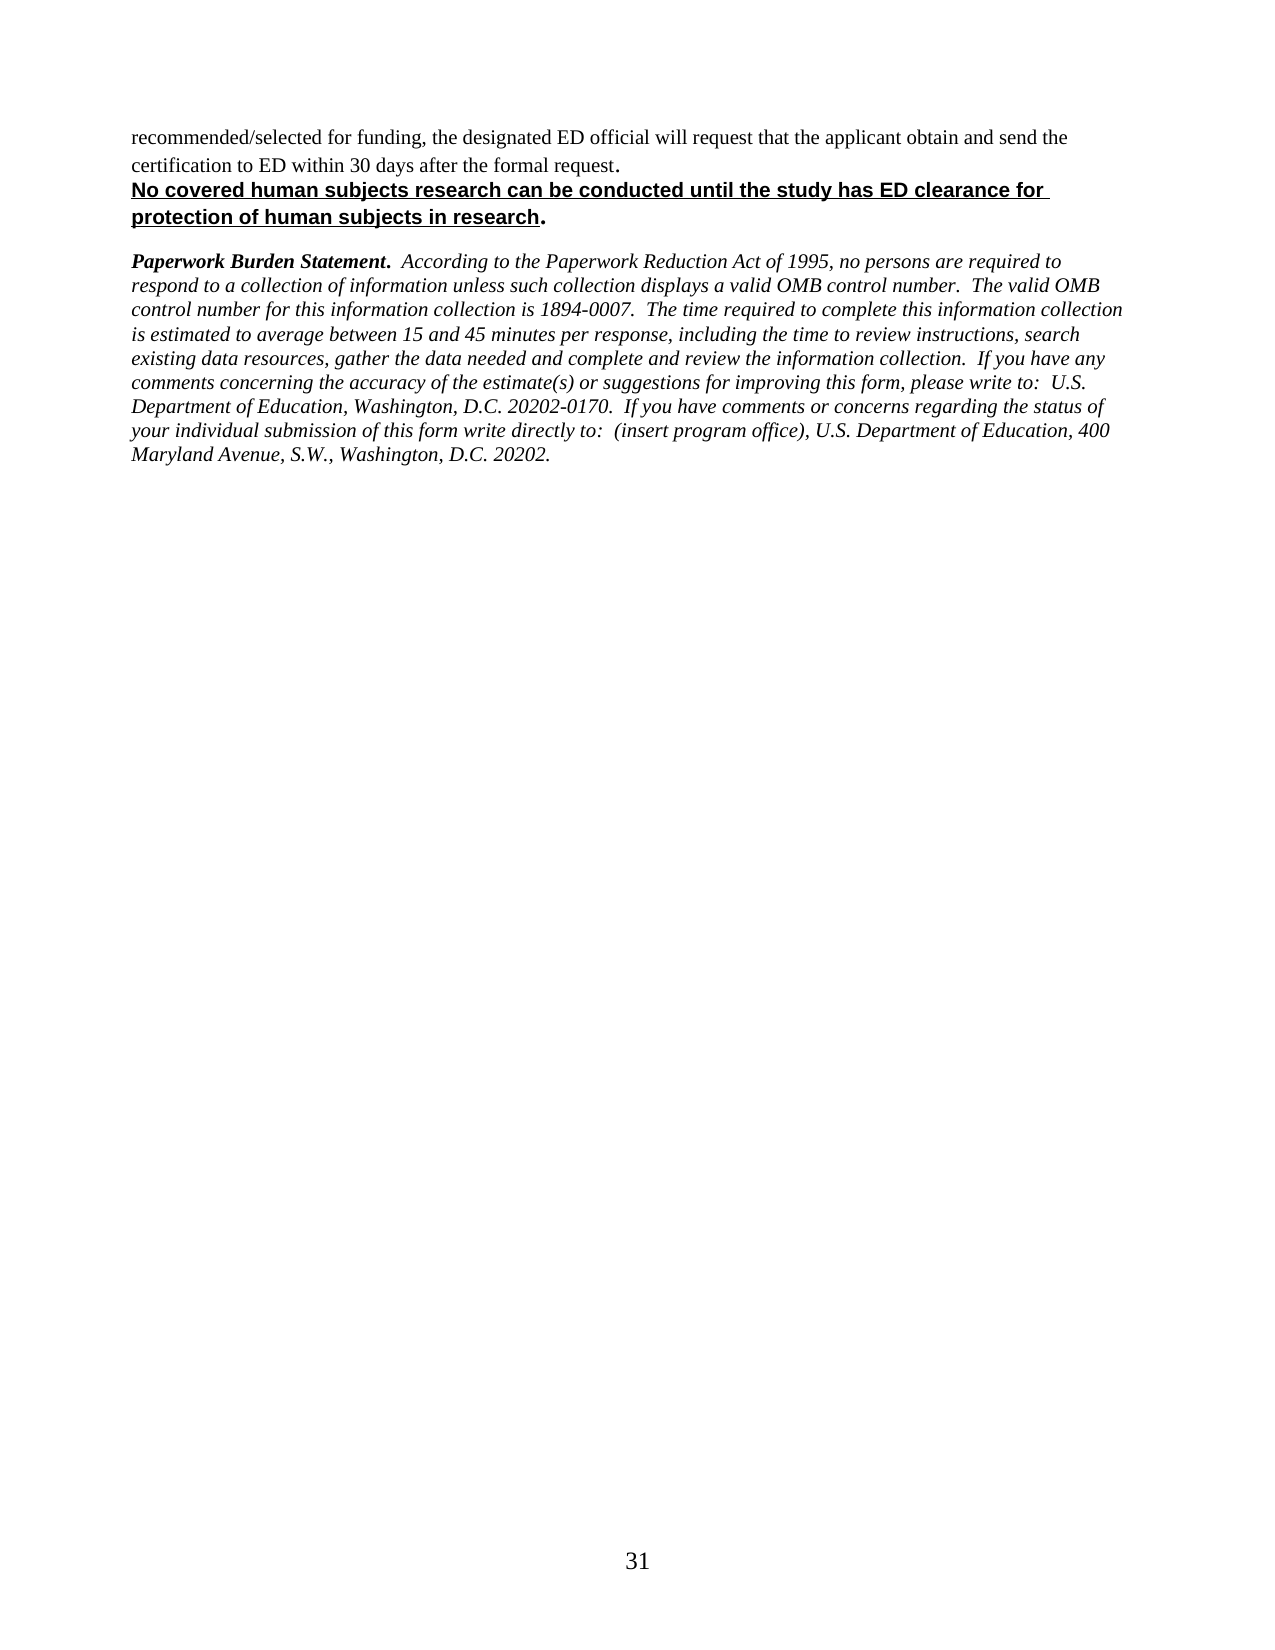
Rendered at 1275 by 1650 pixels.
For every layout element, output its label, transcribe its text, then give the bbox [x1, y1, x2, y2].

text No covered human subjects research can be conducted until the study has ED clearance for protection of human subjects in research. [131, 177, 1125, 230]
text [131, 124, 1125, 177]
text Paperwork Burden Statement. According to the Paperwork Reduction Act of 1995, no persons are required to respond to a collection of information unless such collection displays a valid OMB control number. The valid OMB control number for this information collection is 1894-0007. The time required to complete this information collection is estimated to average between 15 and 45 minutes per response, including the time to review instructions, search existing data resources, gather the data needed and complete and review the information collection. If you have any comments concerning the accuracy of the estimate(s) or suggestions for improving this form, please write to: U.S. Department of Education, Washington, D.C. 20202-0170. If you have comments or concerns regarding the status of your individual submission of this form write directly to: (insert program office), U.S. Department of Education, 400 Maryland Avenue, S.W., Washington, D.C. 20202. [131, 249, 1125, 466]
